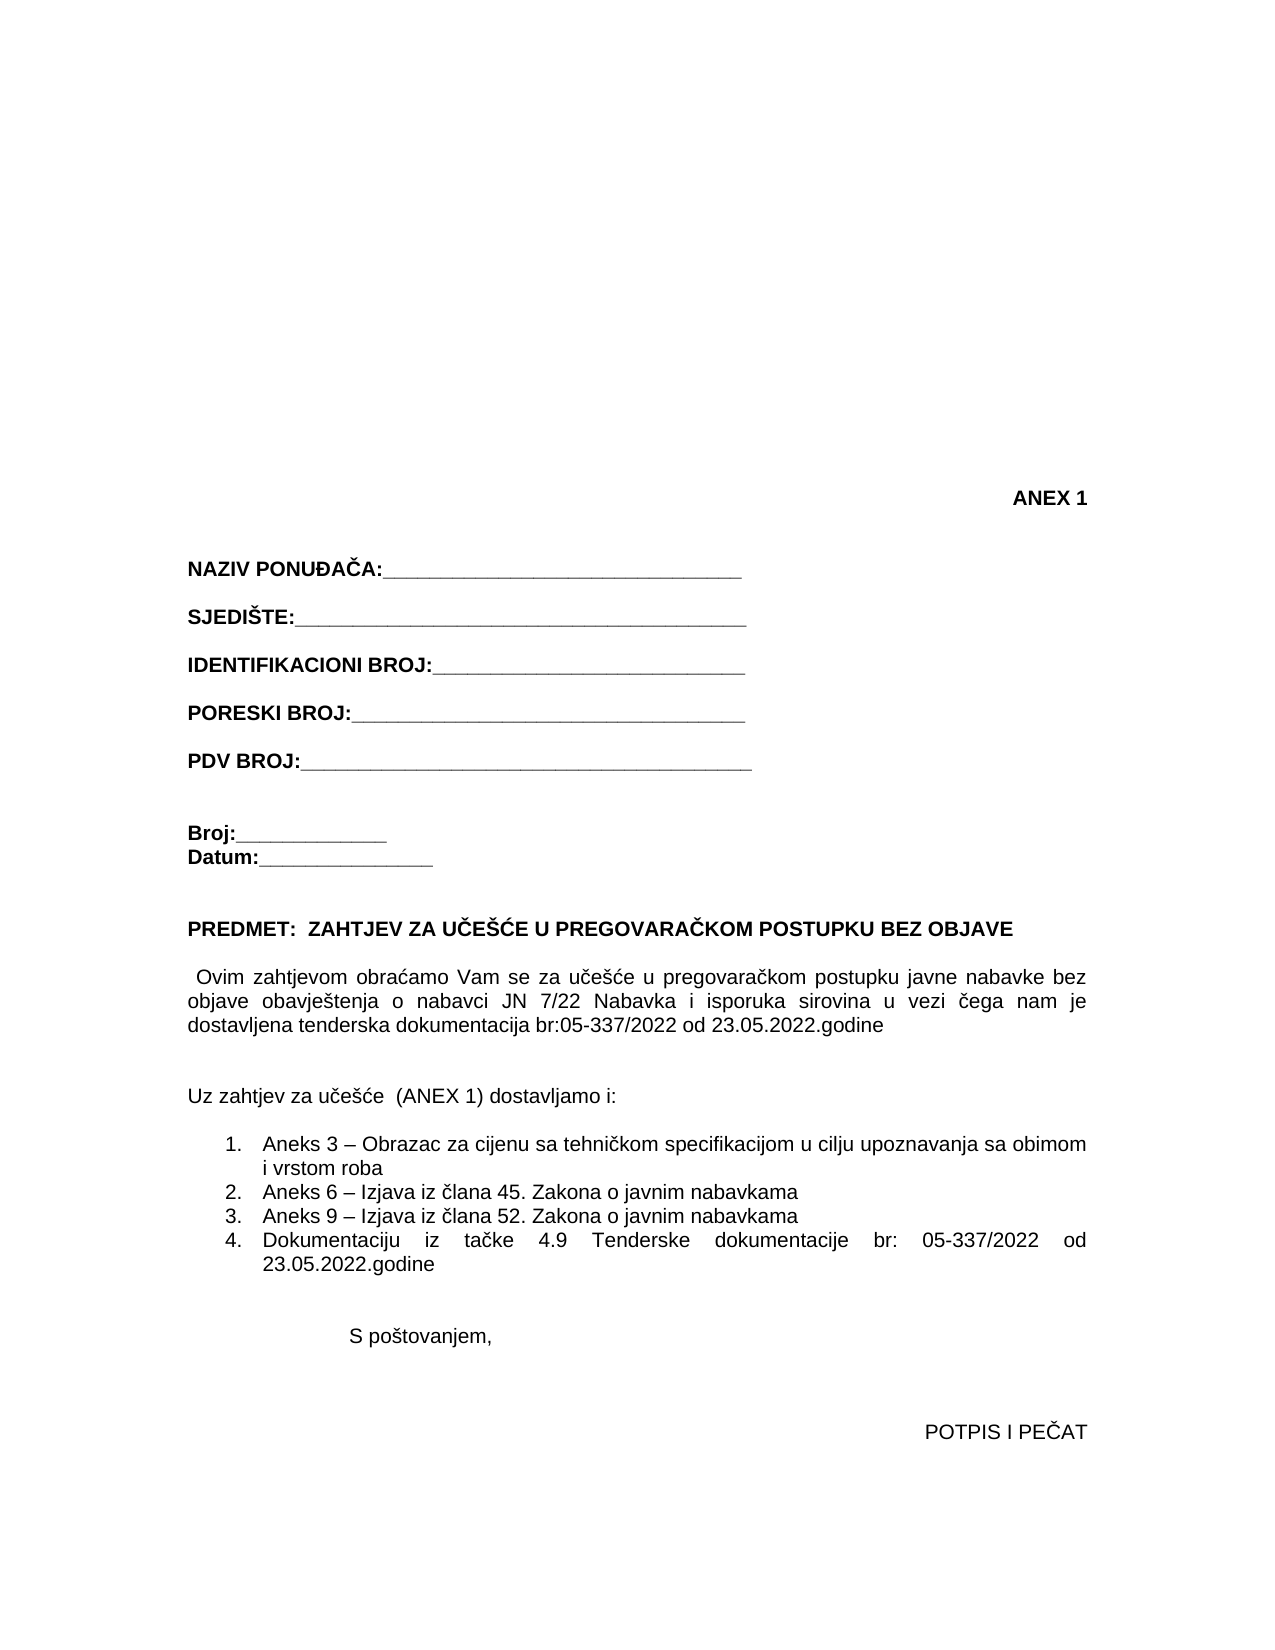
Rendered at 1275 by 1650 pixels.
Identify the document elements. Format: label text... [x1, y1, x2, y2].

list Dokumentaciju iz tačke 4.9 Tenderske dokumentacije br: 05-337/2022 od 23.05.2022.godine [225, 1228, 1087, 1276]
text PREDMET: ZAHTJEV ZA UČEŠĆE U PREGOVARAČKOM POSTUPKU BEZ OBJAVE [187, 917, 1087, 941]
text Datum:_______________ [187, 845, 1087, 869]
text SJEDIŠTE:_______________________________________ [187, 605, 1087, 629]
text Ovim zahtjevom obraćamo Vam se za učešće u pregovaračkom postupku javne nabavke bez objave obavještenja o nabavci JN 7/22 Nabavka i isporuka sirovina u vezi čega nam je dostavljena tenderska dokumentacija br:05-337/2022 od 23.05.2022.godine [187, 964, 1087, 1036]
text ANEX 1 [187, 485, 1087, 509]
list Aneks 6 – Izjava iz člana 45. Zakona o javnim nabavkama [225, 1180, 1087, 1204]
list Aneks 3 – Obrazac za cijenu sa tehničkom specifikacijom u cilju upoznavanja sa obimom i vrstom roba [225, 1132, 1087, 1180]
text S poštovanjem, [187, 1324, 1087, 1348]
text PDV BROJ:_______________________________________ [187, 749, 1087, 773]
text Broj:_____________ [187, 821, 1087, 845]
text Uz zahtjev za učešće (ANEX 1) dostavljamo i: [187, 1084, 1087, 1108]
text IDENTIFIKACIONI BROJ:___________________________ [187, 653, 1087, 677]
text PORESKI BROJ:__________________________________ [187, 701, 1087, 725]
list Aneks 9 – Izjava iz člana 52. Zakona o javnim nabavkama [225, 1204, 1087, 1228]
text NAZIV PONUĐAČA:_______________________________ [187, 557, 1087, 581]
text POTPIS I PEČAT [187, 1420, 1087, 1444]
